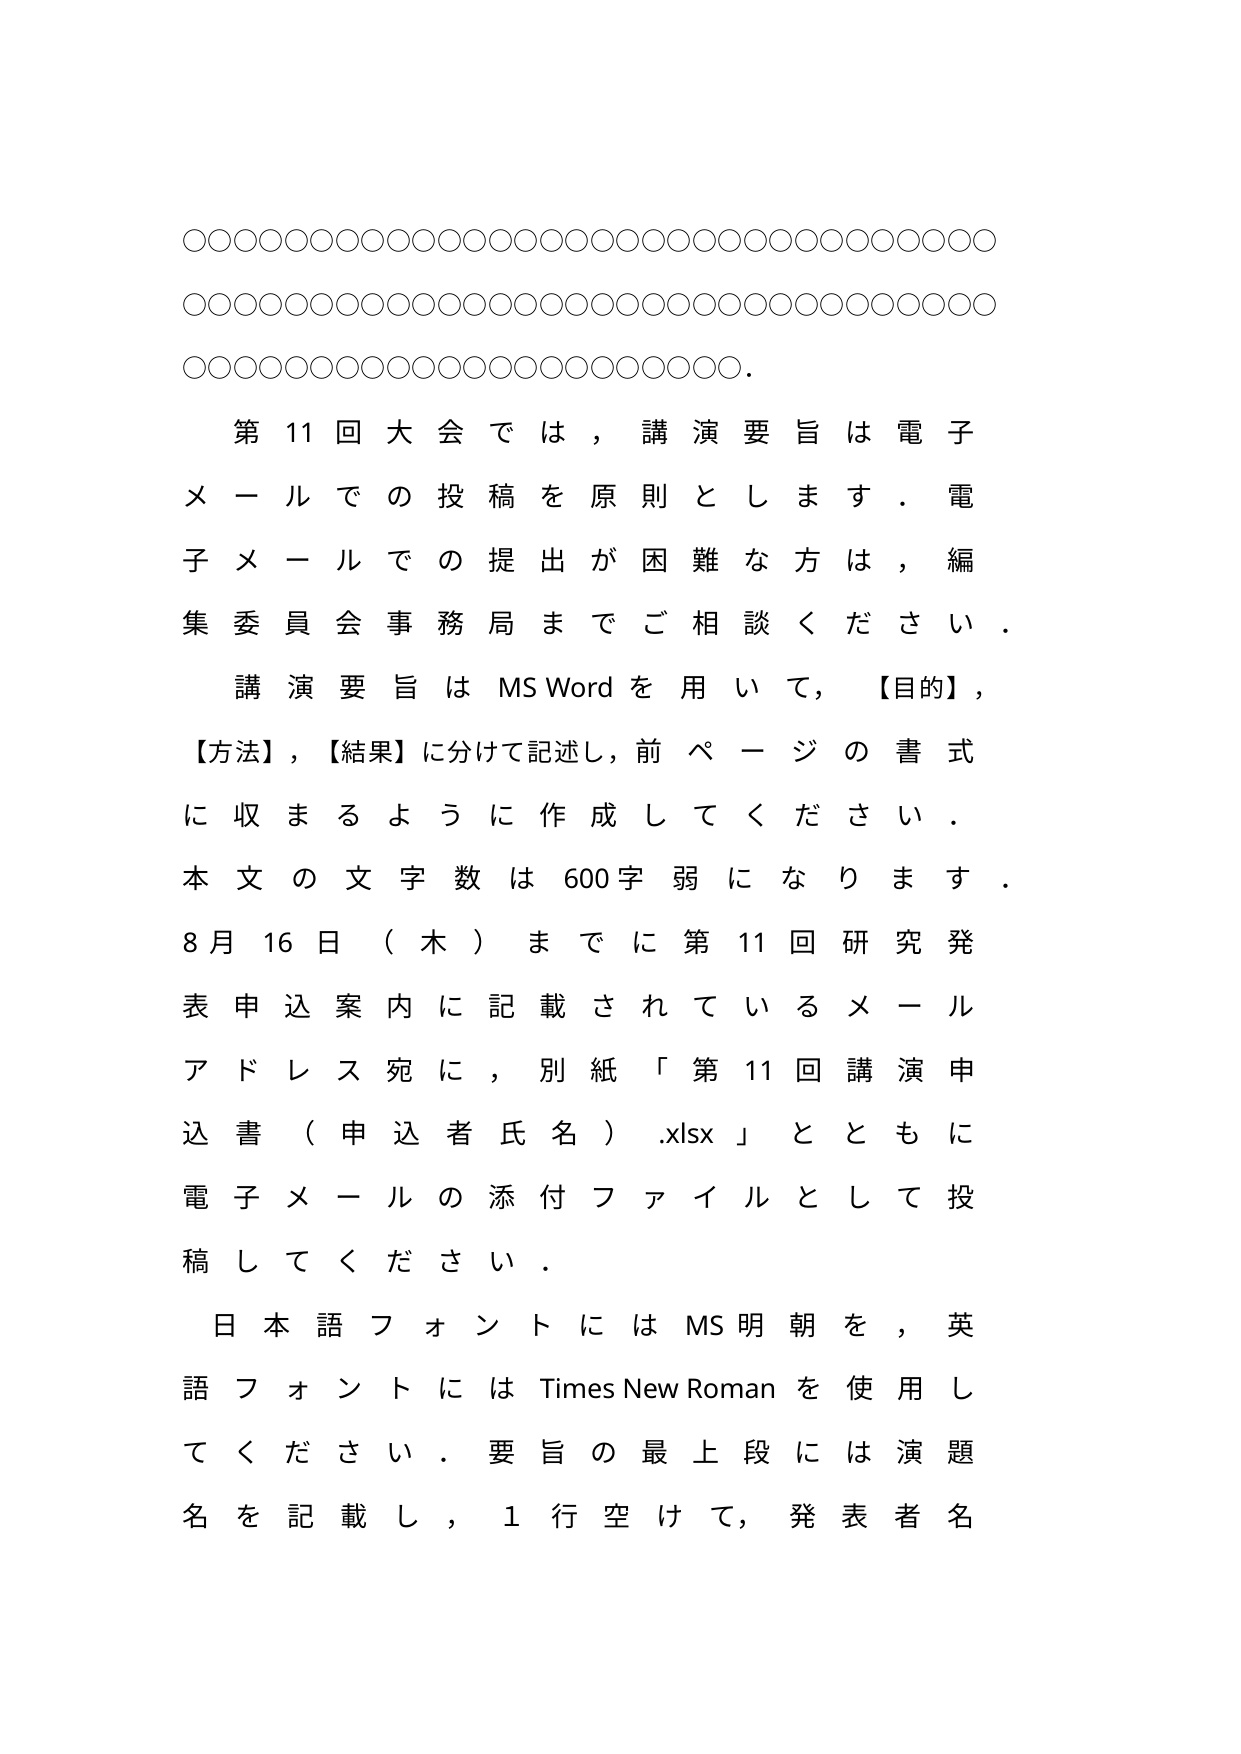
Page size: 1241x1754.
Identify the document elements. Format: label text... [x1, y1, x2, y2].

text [182, 1291, 999, 1546]
text 講演要旨はMS Wordを用いて，【目的】，【方法】，【結果】に分けて記述し，前ページの書式に収まるように作成してください．本文の文字数は600字弱になります．8月16日（木）までに第11回研究発表申込案内に記載されているメールアドレス宛に，別紙「第11回講演申込書（申込者氏名）.xlsx」とともに電子メールの添付ファイルとして投稿してください． [182, 654, 999, 1291]
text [182, 208, 999, 399]
text 第11回大会では，講演要旨は電子メールでの投稿を原則とします．電子メールでの提出が困難な方は，編集委員会事務局までご相談ください． [182, 399, 999, 654]
